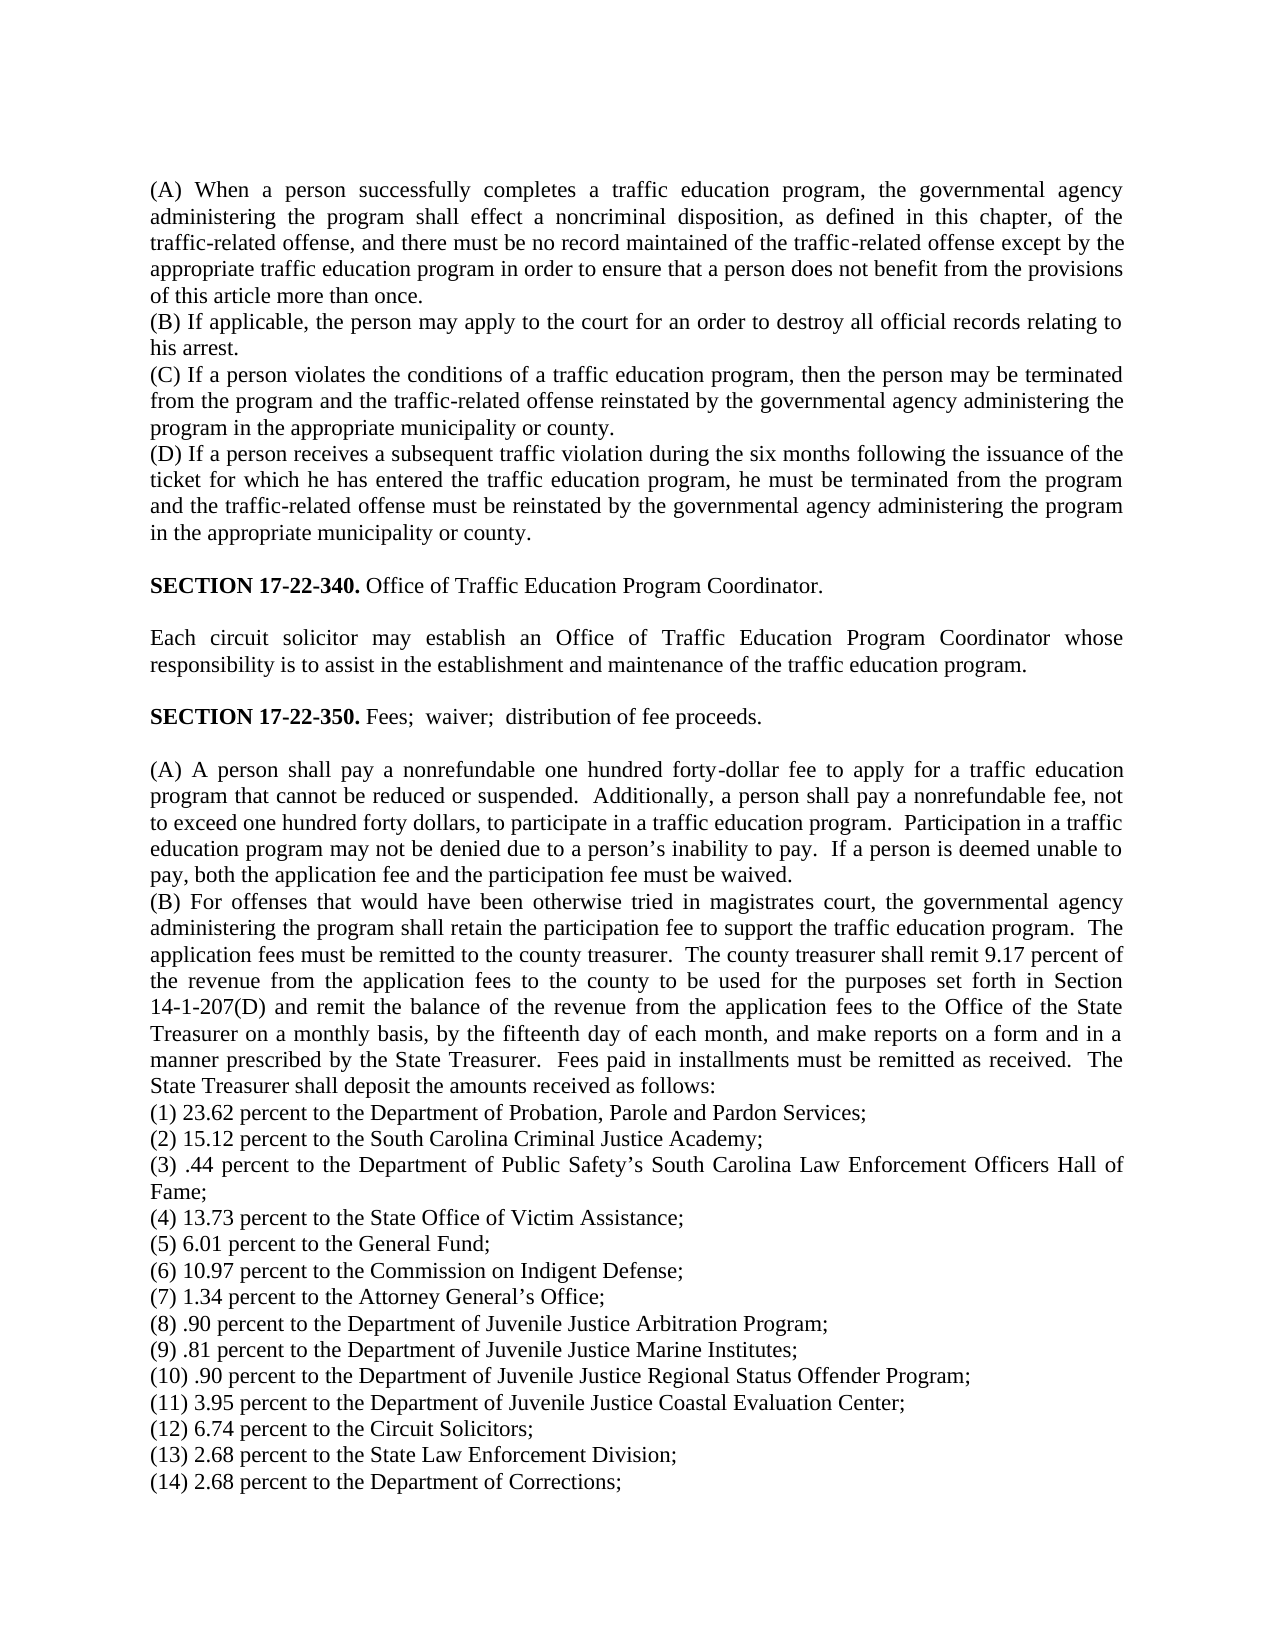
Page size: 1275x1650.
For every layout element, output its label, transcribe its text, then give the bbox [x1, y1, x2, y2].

text (4) 13.73 percent to the State Office of Victim Assistance; [150, 1204, 1125, 1231]
text (9) .81 percent to the Department of Juvenile Justice Marine Institutes; [150, 1336, 1125, 1362]
text SECTION 17-22-350. Fees; waiver; distribution of fee proceeds. [150, 703, 1125, 730]
text (2) 15.12 percent to the South Carolina Criminal Justice Academy; [150, 1125, 1125, 1151]
text (A) A person shall pay a nonrefundable one hundred forty-dollar fee to apply for a traffic education program that cannot be reduced or suspended. Additionally, a person shall pay a nonrefundable fee, not to exceed one hundred forty dollars, to participate in a traffic education program. Participation in a traffic education program may not be denied due to a person’s inability to pay. If a person is deemed unable to pay, both the application fee and the participation fee must be waived. [150, 756, 1125, 888]
text (5) 6.01 percent to the General Fund; [150, 1231, 1125, 1257]
text (12) 6.74 percent to the Circuit Solicitors; [150, 1415, 1125, 1441]
text (14) 2.68 percent to the Department of Corrections; [150, 1468, 1125, 1494]
text (8) .90 percent to the Department of Juvenile Justice Arbitration Program; [150, 1309, 1125, 1336]
text (3) .44 percent to the Department of Public Safety’s South Carolina Law Enforcement Officers Hall of Fame; [150, 1151, 1125, 1204]
text SECTION 17-22-340. Office of Traffic Education Program Coordinator. [150, 572, 1125, 598]
text (C) If a person violates the conditions of a traffic education program, then the person may be terminated from the program and the traffic-related offense reinstated by the governmental agency administering the program in the appropriate municipality or county. [150, 361, 1125, 440]
text (A) When a person successfully completes a traffic education program, the governmental agency administering the program shall effect a noncriminal disposition, as defined in this chapter, of the traffic-related offense, and there must be no record maintained of the traffic-related offense except by the appropriate traffic education program in order to ensure that a person does not benefit from the provisions of this article more than once. [150, 176, 1125, 308]
text (7) 1.34 percent to the Attorney General’s Office; [150, 1283, 1125, 1309]
text (11) 3.95 percent to the Department of Juvenile Justice Coastal Evaluation Center; [150, 1389, 1125, 1415]
text (6) 10.97 percent to the Commission on Indigent Defense; [150, 1257, 1125, 1283]
text Each circuit solicitor may establish an Office of Traffic Education Program Coordinator whose responsibility is to assist in the establishment and maintenance of the traffic education program. [150, 624, 1125, 677]
text (10) .90 percent to the Department of Juvenile Justice Regional Status Offender Program; [150, 1362, 1125, 1389]
text (B) If applicable, the person may apply to the court for an order to destroy all official records relating to his arrest. [150, 308, 1125, 361]
text (B) For offenses that would have been otherwise tried in magistrates court, the governmental agency administering the program shall retain the participation fee to support the traffic education program. The application fees must be remitted to the county treasurer. The county treasurer shall remit 9.17 percent of the revenue from the application fees to the county to be used for the purposes set forth in Section 14-1-207(D) and remit the balance of the revenue from the application fees to the Office of the State Treasurer on a monthly basis, by the fifteenth day of each month, and make reports on a form and in a manner prescribed by the State Treasurer. Fees paid in installments must be remitted as received. The State Treasurer shall deposit the amounts received as follows: [150, 888, 1125, 1099]
text (13) 2.68 percent to the State Law Enforcement Division; [150, 1441, 1125, 1468]
text (D) If a person receives a subsequent traffic violation during the six months following the issuance of the ticket for which he has entered the traffic education program, he must be terminated from the program and the traffic-related offense must be reinstated by the governmental agency administering the program in the appropriate municipality or county. [150, 440, 1125, 545]
text (1) 23.62 percent to the Department of Probation, Parole and Pardon Services; [150, 1099, 1125, 1125]
